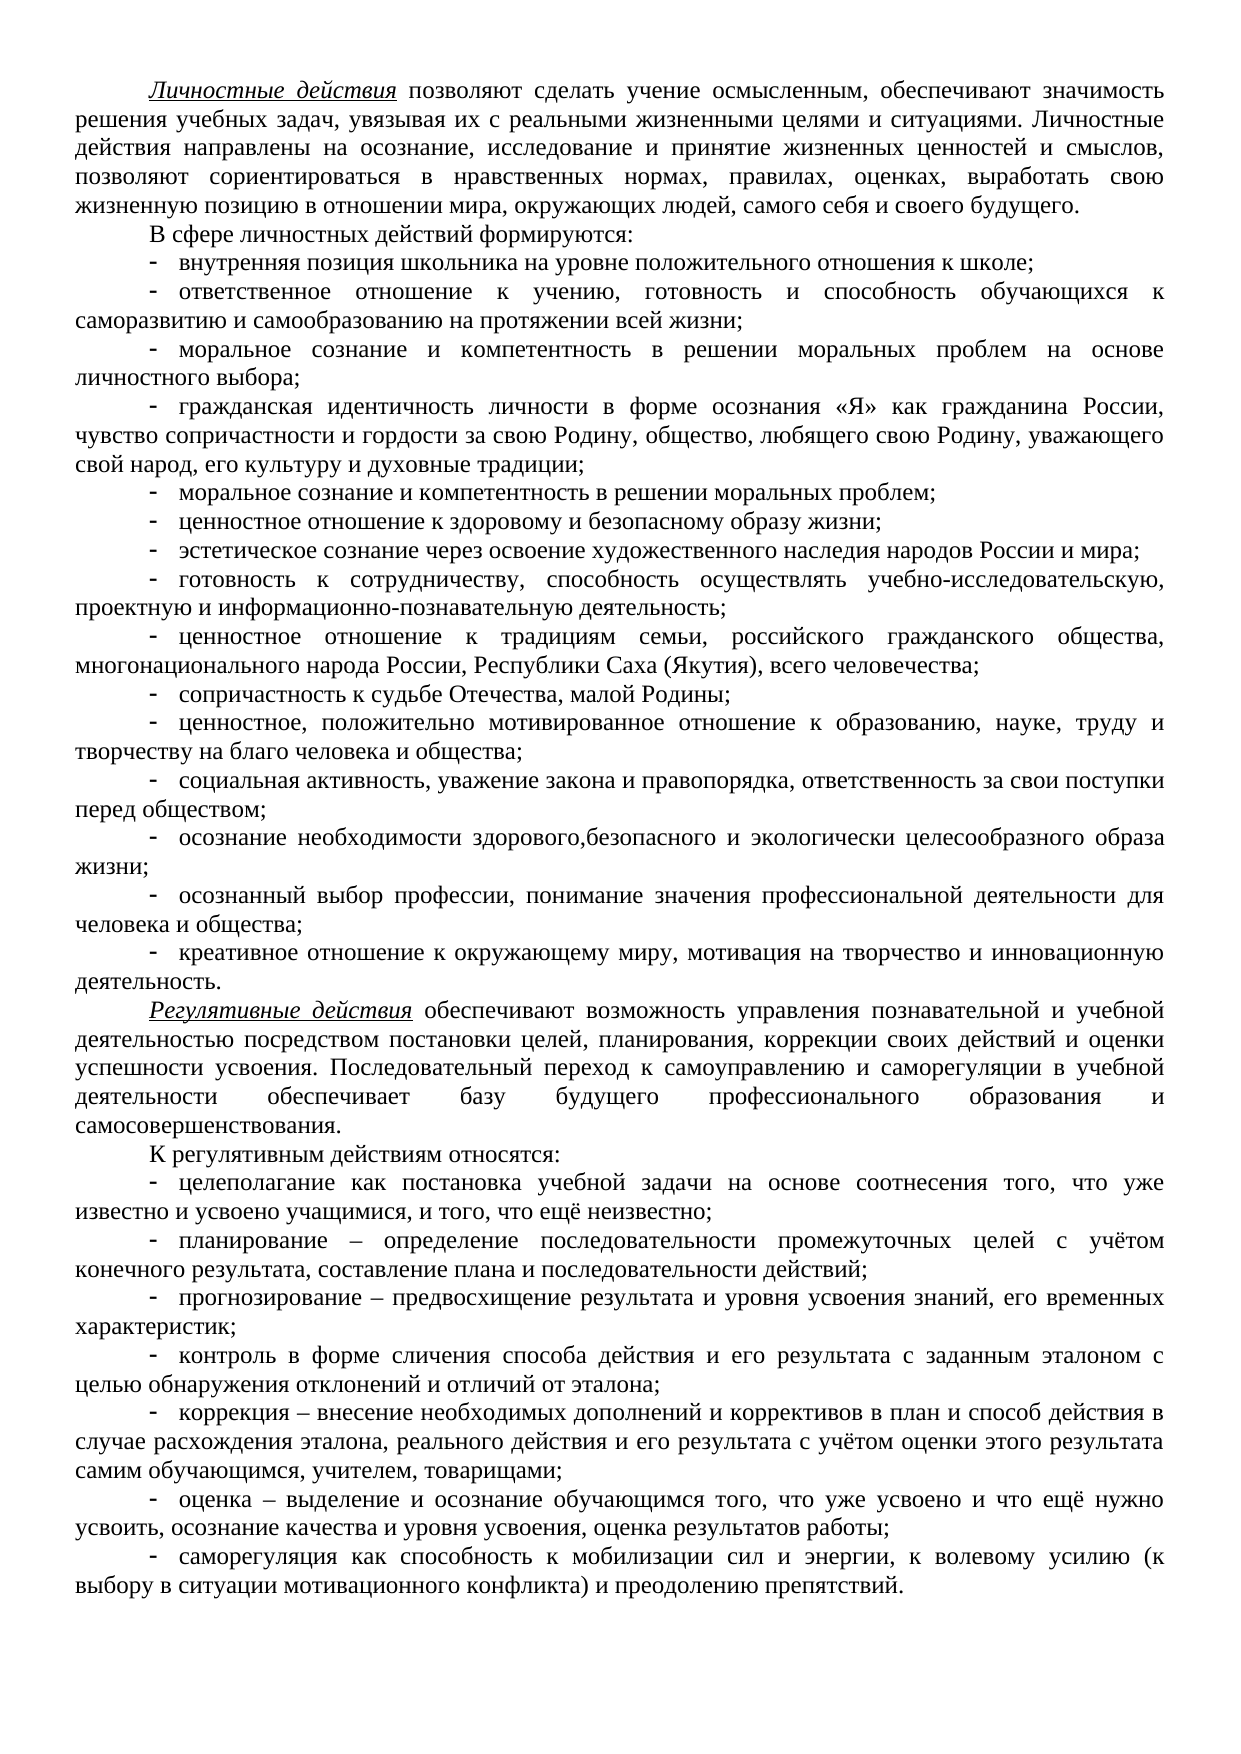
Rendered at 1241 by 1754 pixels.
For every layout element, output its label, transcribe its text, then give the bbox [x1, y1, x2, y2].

list прогнозирование – предвосхищение результата и уровня усвоения знаний, его временных характеристик; [75, 1282, 1165, 1340]
list готовность к сотрудничеству, способность осуществлять учебно-исследовательскую, проектную и информационно-познавательную деятельность; [75, 564, 1165, 621]
text В сфере личностных действий формируются: [75, 219, 1165, 247]
list эстетическое сознание через освоение художественного наследия народов России и мира; [75, 535, 1165, 564]
list социальная активность, уважение закона и правопорядка, ответственность за свои поступки перед обществом; [75, 765, 1165, 822]
list моральное сознание и компетентность в решении моральных проблем на основе личностного выбора; [75, 334, 1165, 391]
text Регулятивные действия обеспечивают возможность управления познавательной и учебной деятельностью посредством постановки целей, планирования, коррекции своих действий и оценки успешности усвоения. Последовательный переход к самоуправлению и саморегуляции в учебной деятельности обеспечивает базу будущего профессионального образования и самосовершенствования. [75, 995, 1165, 1139]
list осознание необходимости здорового,безопасного и экологически целесообразного образа жизни; [75, 822, 1165, 880]
list моральное сознание и компетентность в решении моральных проблем; [75, 477, 1165, 506]
list целеполагание как постановка учебной задачи на основе соотнесения того, что уже известно и усвоено учащимися, и того, что ещё неизвестно; [75, 1167, 1165, 1225]
list ценностное отношение к здоровому и безопасному образу жизни; [75, 506, 1165, 535]
list планирование – определение последовательности промежуточных целей с учётом конечного результата, составление плана и последовательности действий; [75, 1225, 1165, 1282]
list сопричастность к судьбе Отечества, малой Родины; [75, 679, 1165, 707]
list оценка – выделение и осознание обучающимся того, что уже усвоено и что ещё нужно усвоить, осознание качества и уровня усвоения, оценка результатов работы; [75, 1484, 1165, 1541]
list ценностное отношение к традициям семьи, российского гражданского общества, многонационального народа России, Республики Саха (Якутия), всего человечества; [75, 621, 1165, 679]
list коррекция – внесение необходимых дополнений и коррективов в план и способ действия в случае расхождения эталона, реального действия и его результата с учётом оценки этого результата самим обучающимся, учителем, товарищами; [75, 1397, 1165, 1484]
list внутренняя позиция школьника на уровне положительного отношения к школе; [75, 247, 1165, 276]
list осознанный выбор профессии, понимание значения профессиональной деятельности для человека и общества; [75, 880, 1165, 937]
text Личностные действия позволяют сделать учение осмысленным, обеспечивают значимость решения учебных задач, увязывая их с реальными жизненными целями и ситуациями. Личностные действия направлены на осознание, исследование и принятие жизненных ценностей и смыслов, позволяют сориентироваться в нравственных нормах, правилах, оценках, выработать свою жизненную позицию в отношении мира, окружающих людей, самого себя и своего будущего. [75, 75, 1165, 219]
list контроль в форме сличения способа действия и его результата с заданным эталоном с целью обнаружения отклонений и отличий от эталона; [75, 1340, 1165, 1397]
text К регулятивным действиям относятся: [75, 1139, 1165, 1167]
list ответственное отношение к учению, готовность и способность обучающихся к саморазвитию и самообразованию на протяжении всей жизни; [75, 276, 1165, 334]
list гражданская идентичность личности в форме осознания «Я» как гражданина России, чувство сопричастности и гордости за свою Родину, общество, любящего свою Родину, уважающего свой народ, его культуру и духовные традиции; [75, 391, 1165, 477]
list ценностное, положительно мотивированное отношение к образованию, науке, труду и творчеству на благо человека и общества; [75, 707, 1165, 765]
list саморегуляция как способность к мобилизации сил и энергии, к волевому усилию (к выбору в ситуации мотивационного конфликта) и преодолению препятствий. [75, 1541, 1165, 1599]
list креативное отношение к окружающему миру, мотивация на творчество и инновационную деятельность. [75, 937, 1165, 995]
